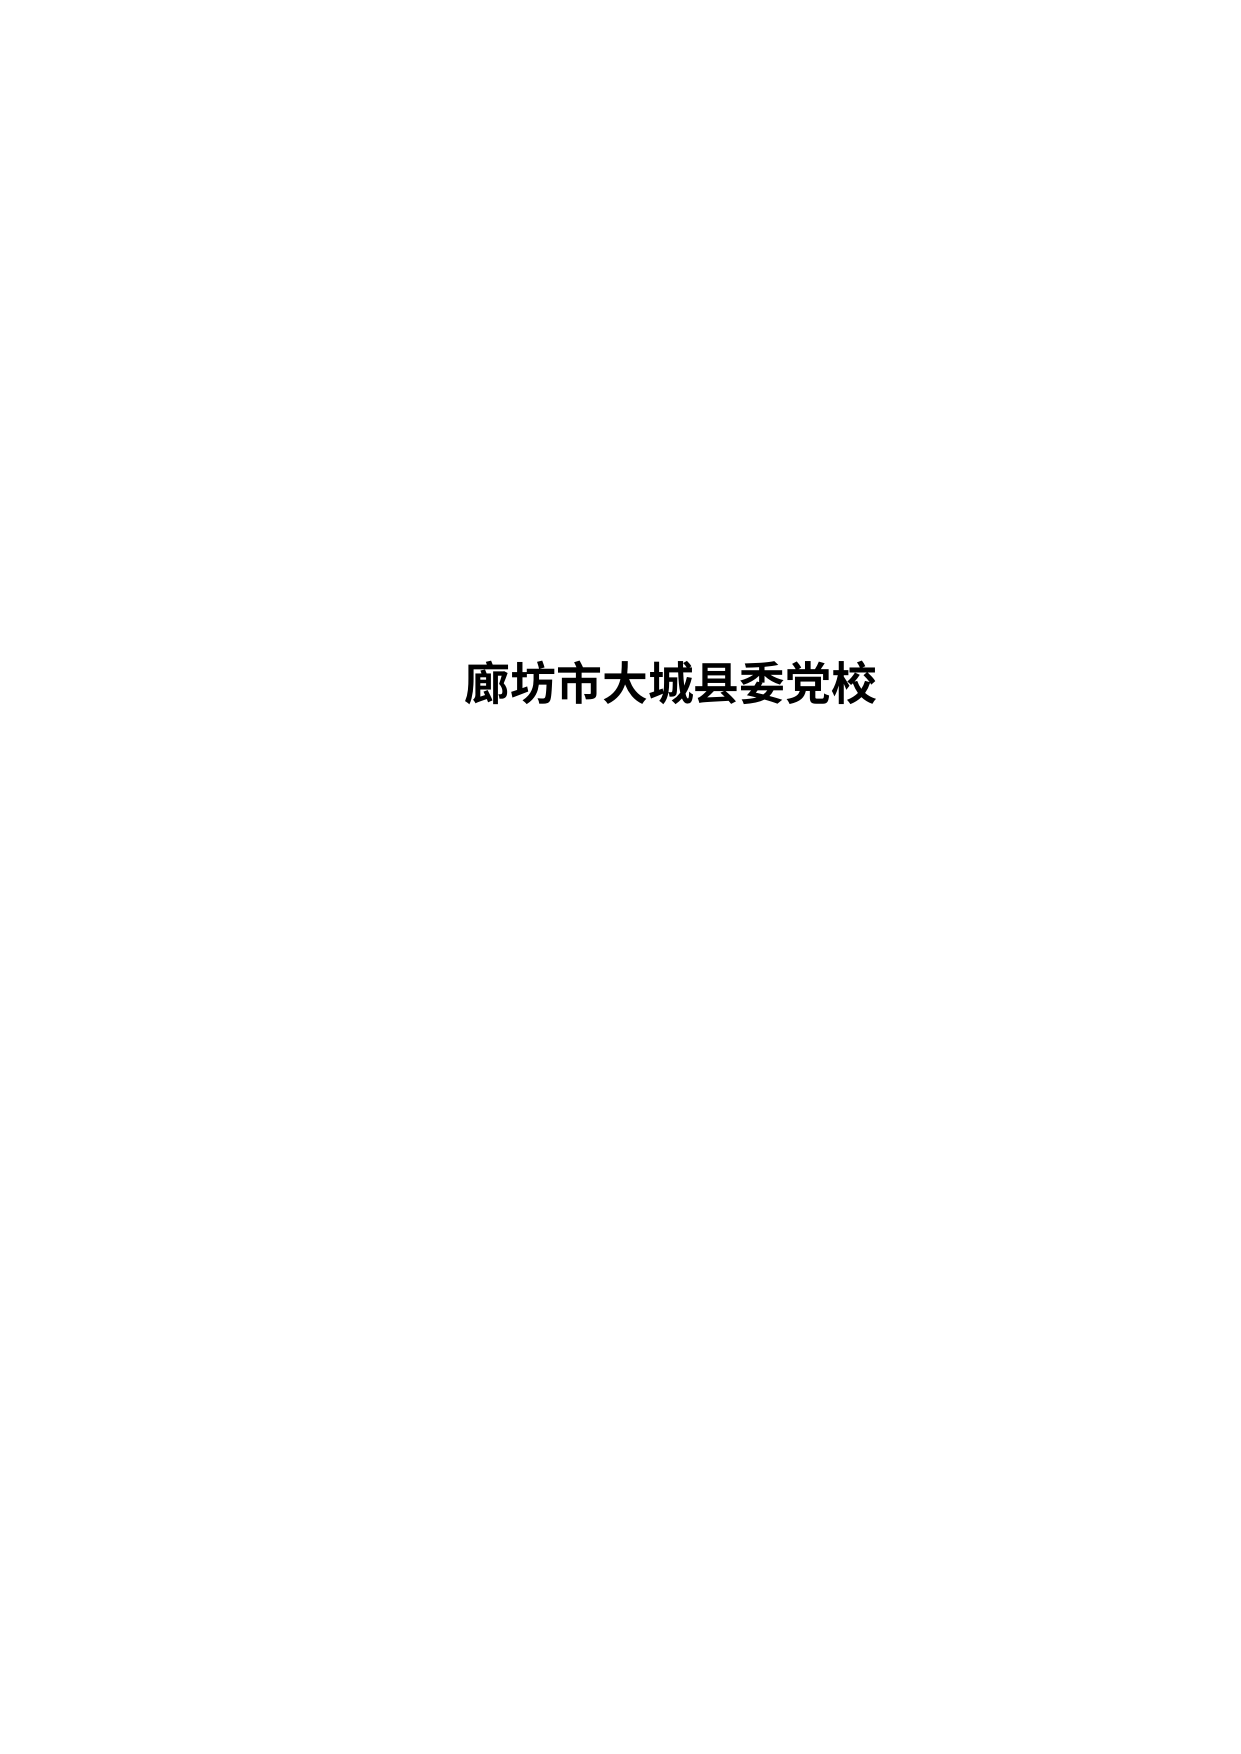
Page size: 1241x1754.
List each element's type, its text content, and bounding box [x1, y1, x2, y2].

text 廊坊市大城县委党校 [165, 632, 1087, 730]
